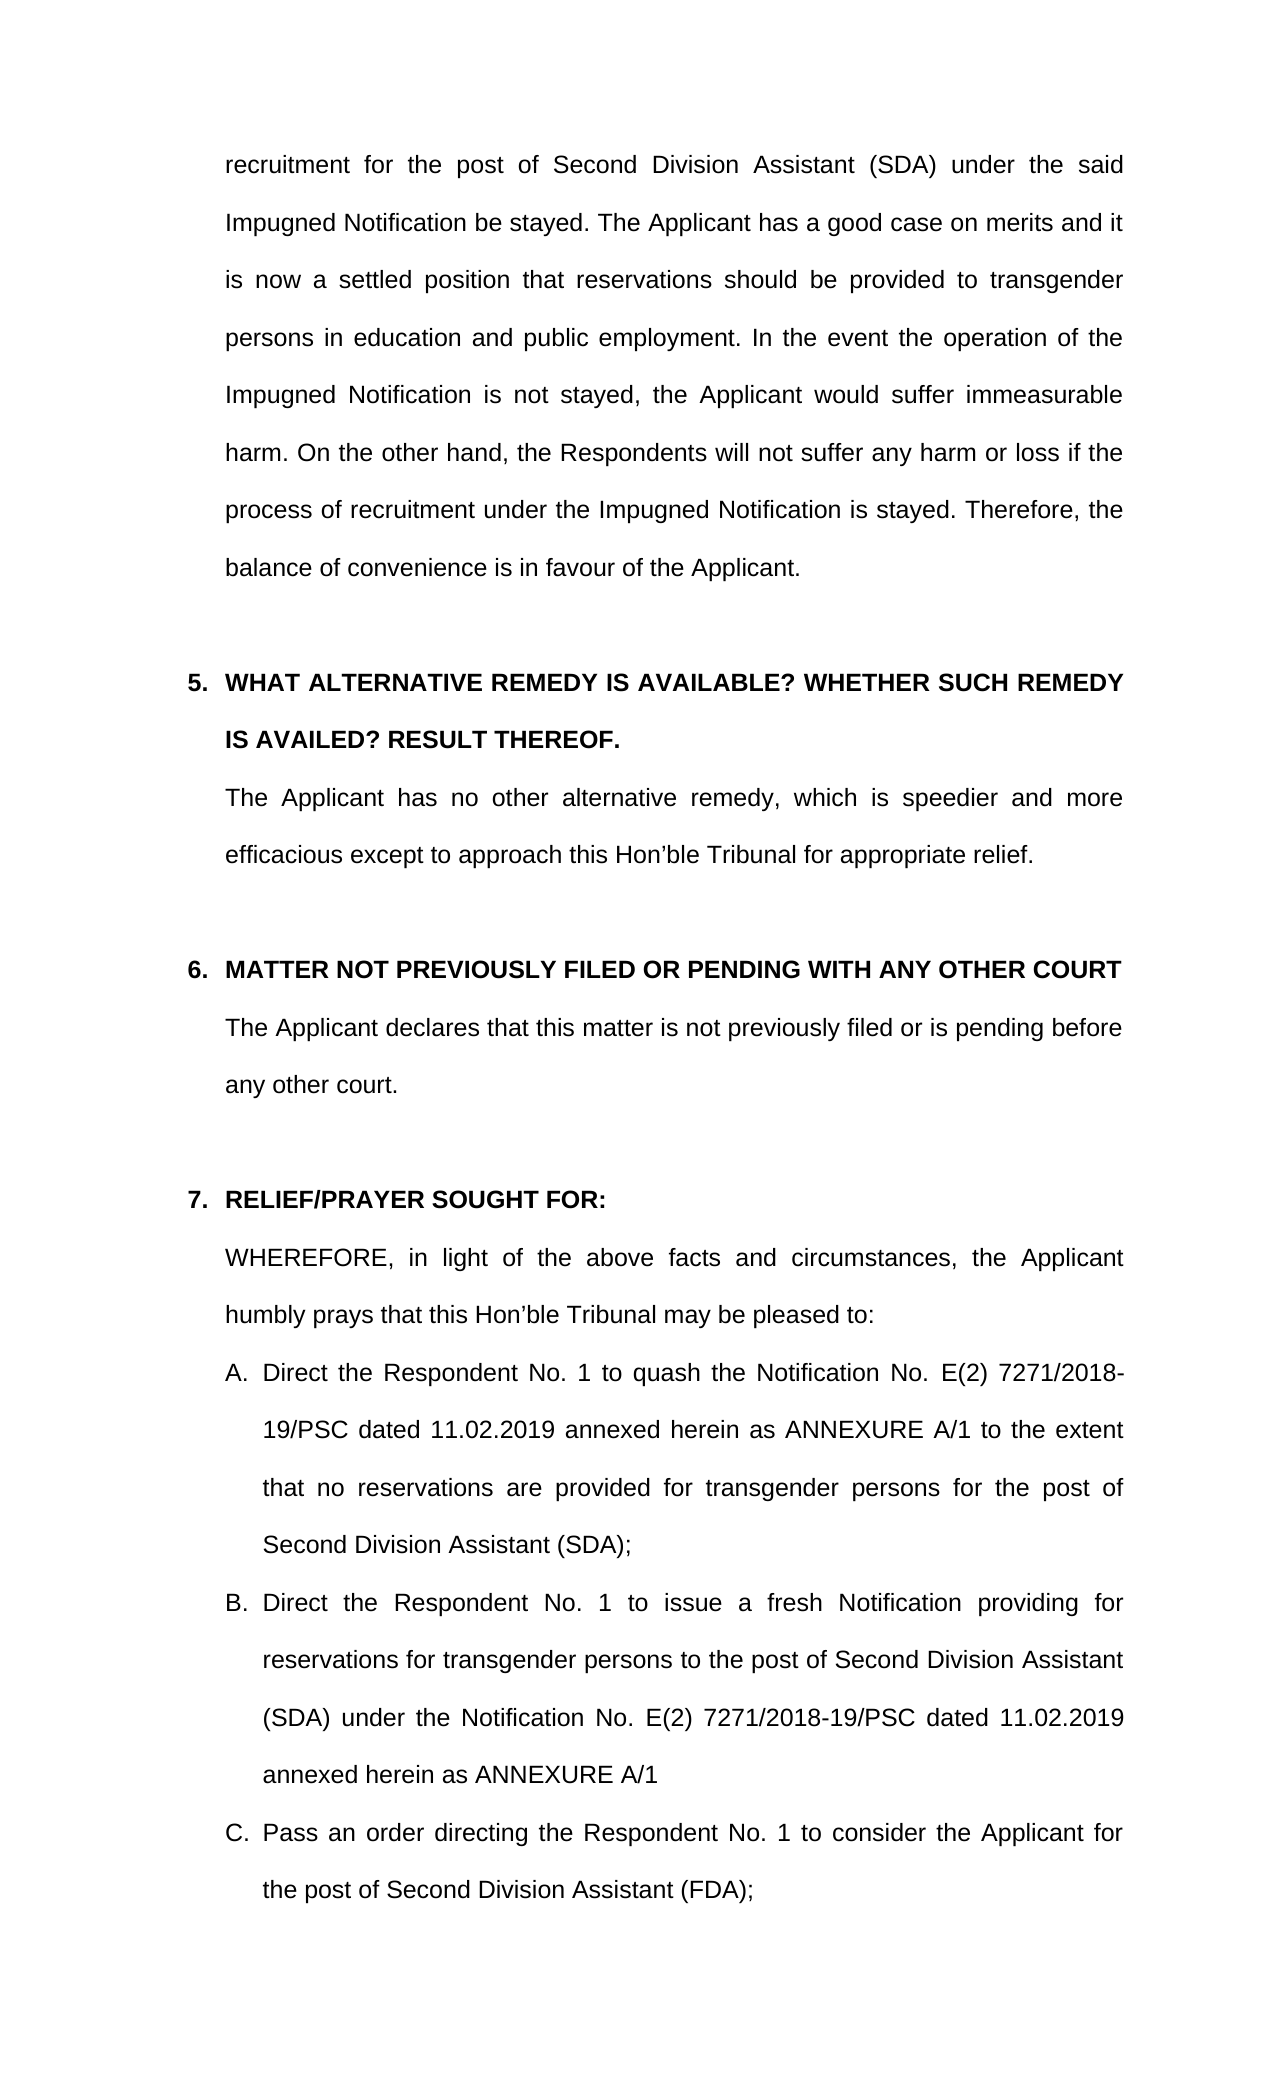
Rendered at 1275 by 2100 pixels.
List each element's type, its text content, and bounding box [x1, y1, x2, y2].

list RELIEF/PRAYER SOUGHT FOR: [187, 1185, 1125, 1214]
list Direct the Respondent No. 1 to quash the Notification No. E(2) 7271/2018-19/PSC dated 11.02.2019 annexed herein as ANNEXURE A/1 to the extent that no reservations are provided for transgender persons for the post of Second Division Assistant (SDA); [225, 1357, 1125, 1559]
list The Applicant has no other alternative remedy, which is speedier and more efficacious except to approach this Hon’ble Tribunal for appropriate relief. [225, 782, 1125, 869]
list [225, 150, 1125, 581]
list Pass an order directing the Respondent No. 1 to consider the Applicant for the post of Second Division Assistant (FDA); [225, 1817, 1125, 1904]
list The Applicant declares that this matter is not previously filed or is pending before any other court. [225, 1012, 1125, 1099]
text WHEREFORE, in light of the above facts and circumstances, the Applicant humbly prays that this Hon’ble Tribunal may be pleased to: [225, 1242, 1125, 1329]
list WHAT ALTERNATIVE REMEDY IS AVAILABLE? WHETHER SUCH REMEDY IS AVAILED? RESULT THEREOF. [187, 667, 1125, 754]
list MATTER NOT PREVIOUSLY FILED OR PENDING WITH ANY OTHER COURT [187, 955, 1125, 984]
list Direct the Respondent No. 1 to issue a fresh Notification providing for reservations for transgender persons to the post of Second Division Assistant (SDA) under the Notification No. E(2) 7271/2018-19/PSC dated 11.02.2019 annexed herein as ANNEXURE A/1 [225, 1587, 1125, 1789]
